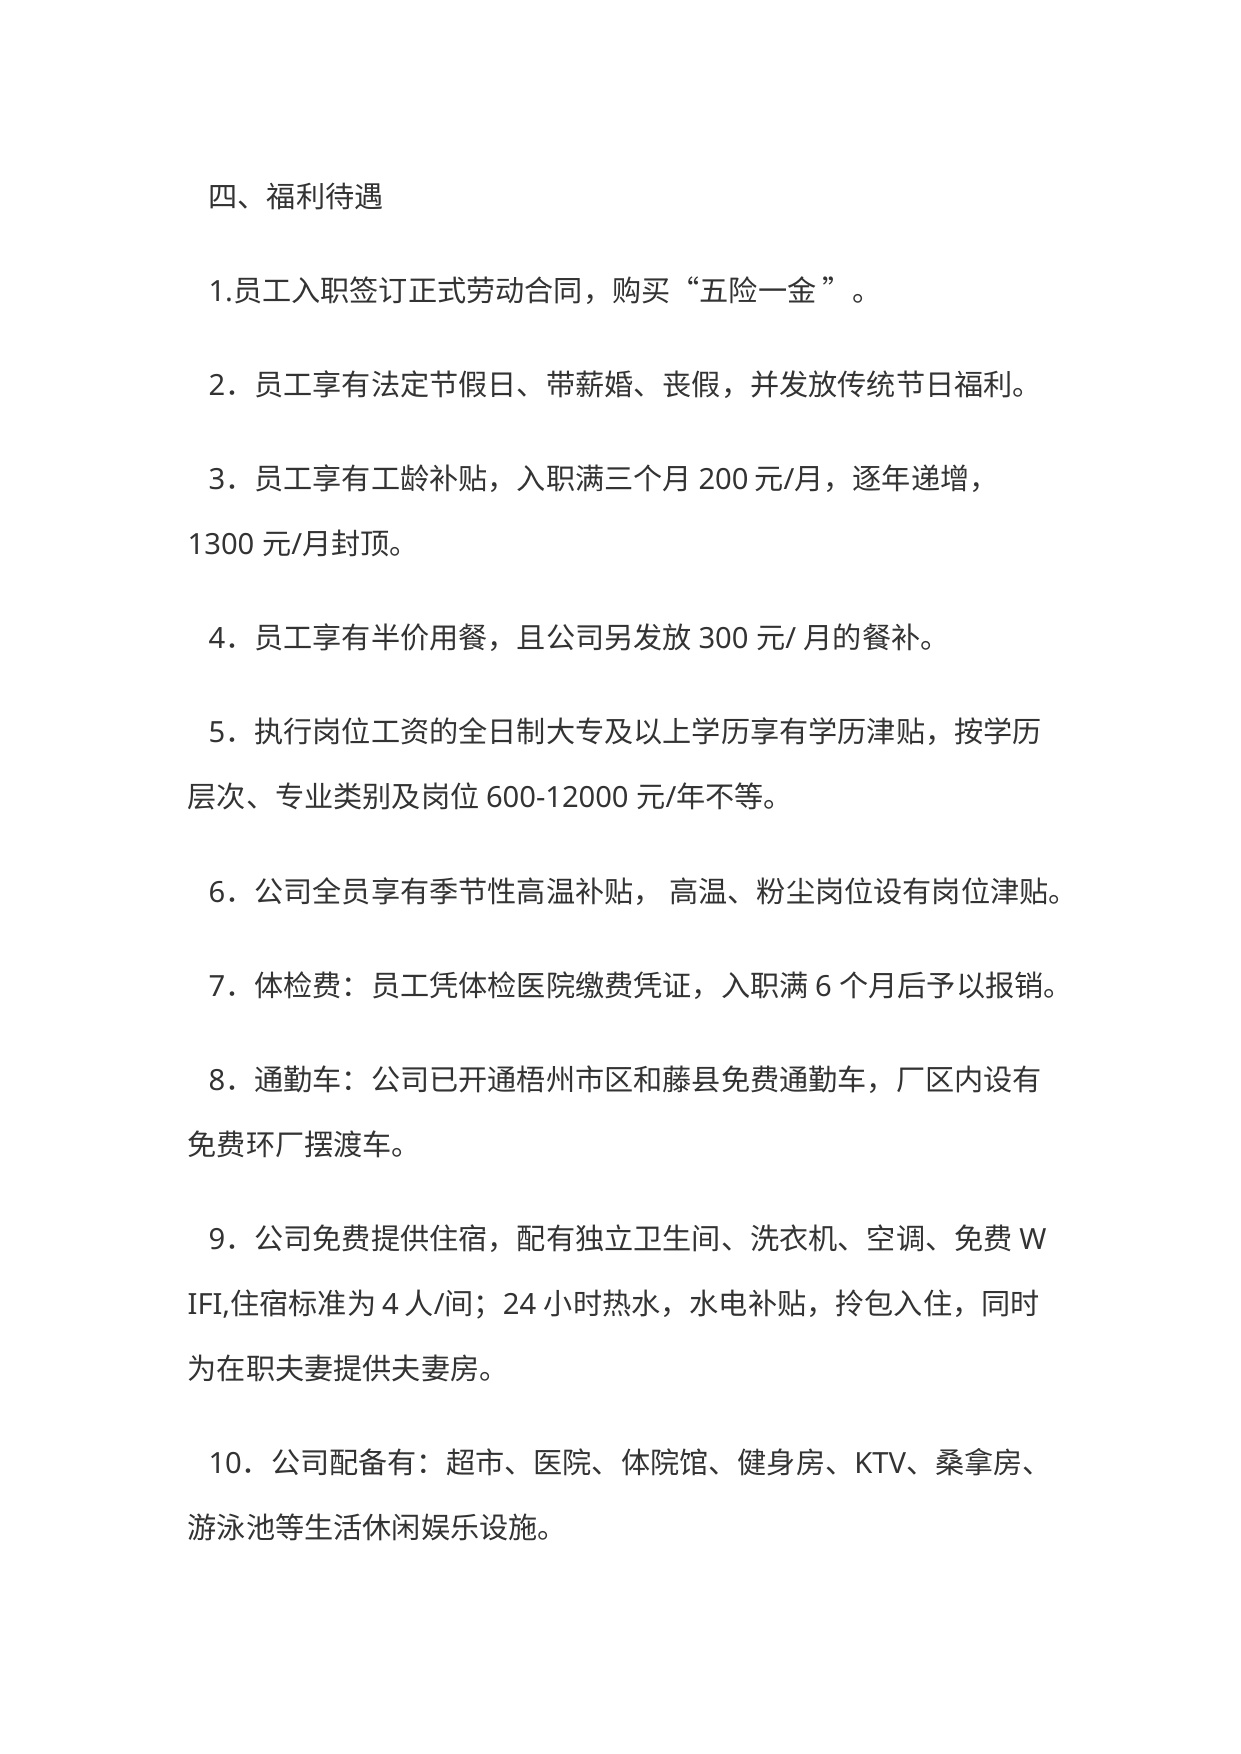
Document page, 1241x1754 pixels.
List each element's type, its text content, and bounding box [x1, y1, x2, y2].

text 3．员工享有工龄补贴，入职满三个月 200元/月，逐年递增，1300 元/月封顶。 [187, 444, 1053, 574]
text 四、福利待遇 [187, 162, 1053, 227]
text 1.员工入职签订正式劳动合同，购买“五险一金 ”。 [187, 256, 1053, 321]
text 6．公司全员享有季节性⾼温补贴， ⾼温、粉尘岗位设有岗位津贴。 [187, 857, 1053, 922]
text 2．员工享有法定节假日、带薪婚、丧假，并发放传统节日福利。 [187, 350, 1053, 415]
text 4．员工享有半价用餐，且公司另发放 300 元/ 月的餐补。 [187, 604, 1053, 669]
text 10．公司配备有：超市、医院、体院馆、健身房、KTV、桑拿房、游泳池等生活休闲娱乐设施。 [187, 1429, 1053, 1559]
text 9．公司免费提供住宿，配有独立卫生间、洗衣机、空调、免费 WIFI,住宿标准为4人/间；24 小时热水，水电补贴，拎包入住，同时为在职夫妻提供夫妻房。 [187, 1204, 1053, 1399]
text 5．执行岗位工资的全日制大专及以上学历享有学历津贴，按学历层次、专业类别及岗位 600-12000 元/年不等。 [187, 698, 1053, 828]
text 8．通勤车：公司已开通梧州市区和藤县免费通勤车，厂区内设有免费环厂摆渡车。 [187, 1045, 1053, 1175]
text 7．体检费：员工凭体检医院缴费凭证，入职满 6 个月后予以报销。 [187, 951, 1053, 1016]
